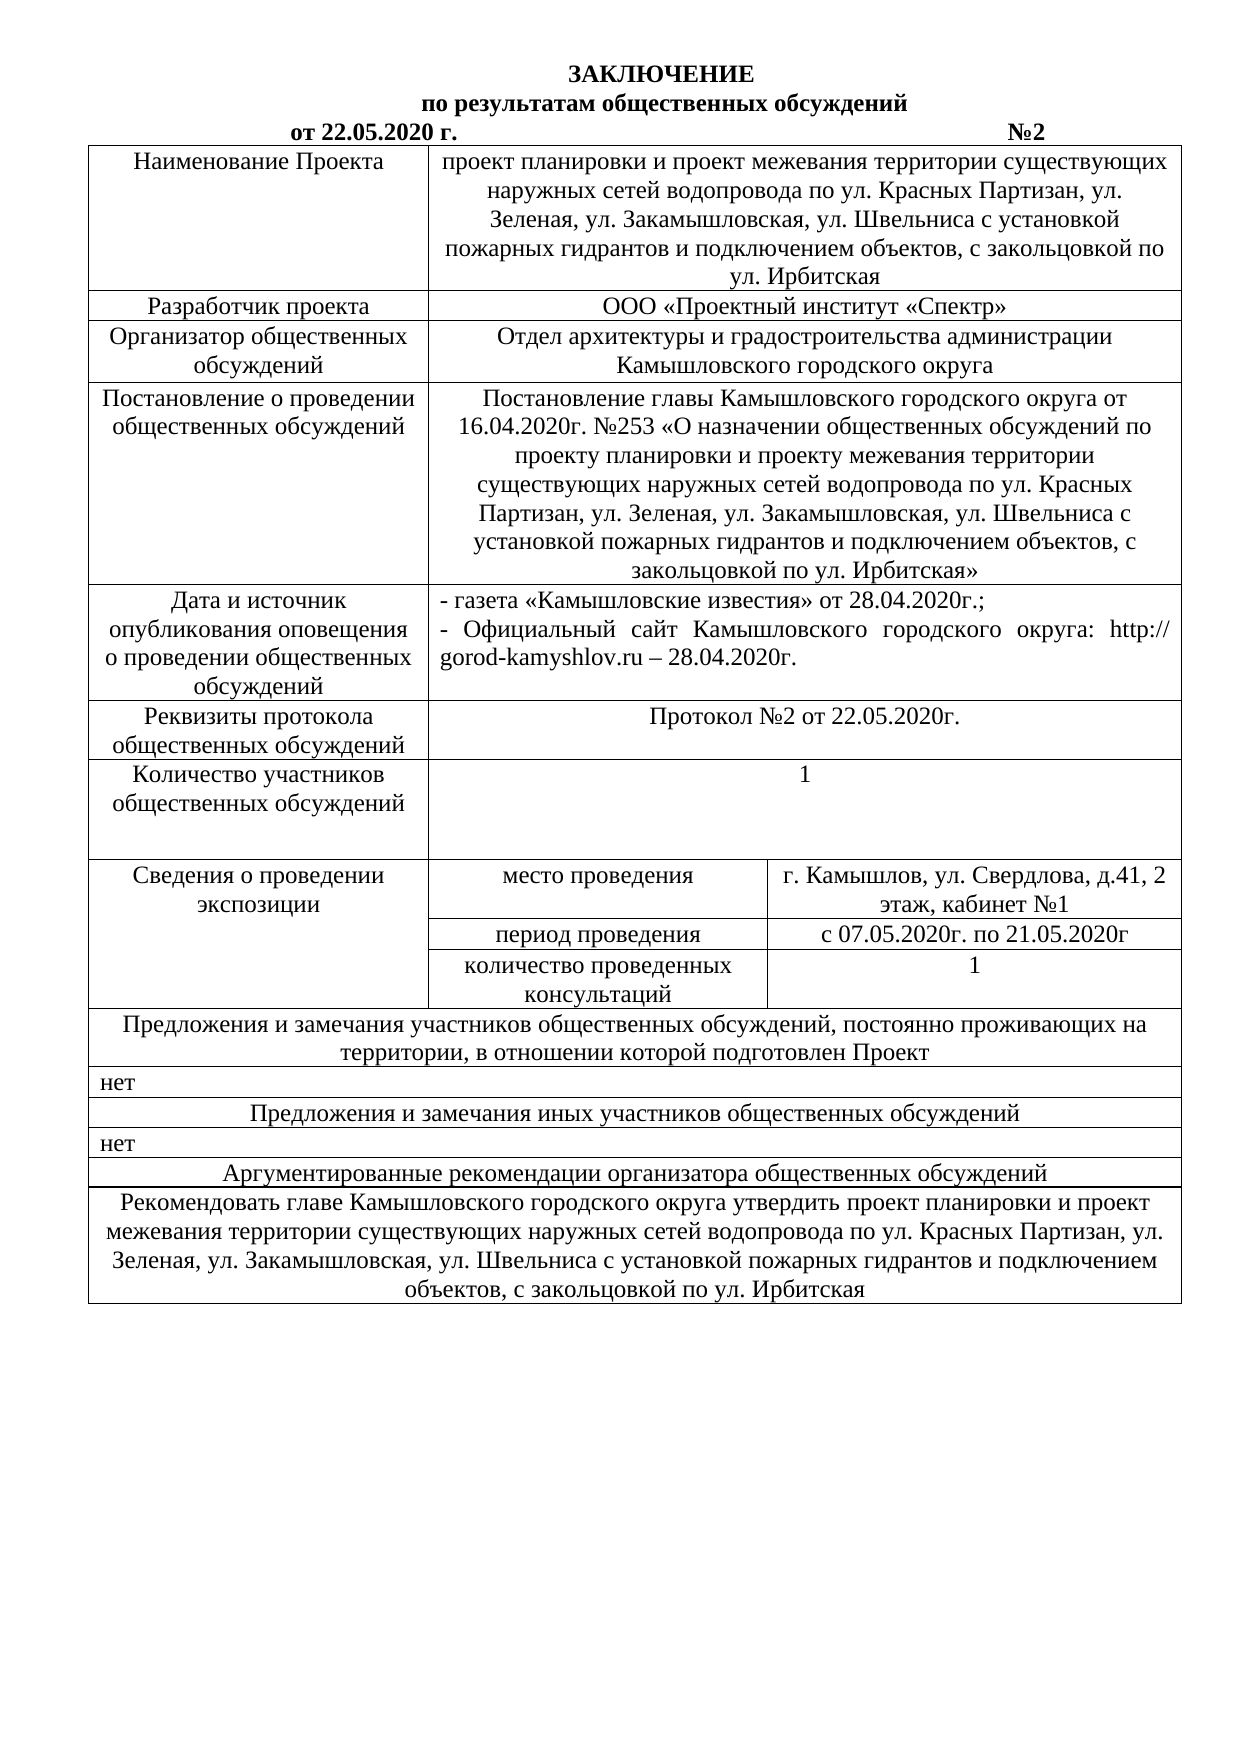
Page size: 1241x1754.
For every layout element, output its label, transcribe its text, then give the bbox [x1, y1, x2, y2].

table_cell место проведения [429, 860, 767, 918]
table_header Наименование Проекта [89, 146, 428, 290]
table_cell Протокол №2 от 22.05.2020г. [429, 701, 1181, 758]
table_cell нет [89, 1128, 1181, 1157]
table_cell Отдел архитектуры и градостроительства администрации Камышловского городского округа [429, 321, 1181, 382]
table_cell Сведения о проведении экспозиции [89, 860, 428, 1008]
table_cell Рекомендовать главе Камышловского городского округа утвердить проект планировки и проект межевания территории существующих наружных сетей водопровода по ул. Красных Партизан, ул. Зеленая, ул. Закамышловская, ул. Швельниса с установкой пожарных гидрантов и подключением объектов, с закольцовкой по ул. Ирбитская [89, 1188, 1181, 1302]
table_cell г. Камышлов, ул. Свердлова, д.41, 2 этаж, кабинет №1 [768, 860, 1181, 918]
table_cell Аргументированные рекомендации организатора общественных обсуждений [89, 1158, 1181, 1186]
table_cell Разработчик проекта [89, 291, 428, 320]
table_cell Организатор общественных обсуждений [89, 321, 428, 382]
table_cell 1 [429, 760, 1181, 859]
table_cell Дата и источник опубликования оповещения о проведении общественных обсуждений [89, 585, 428, 700]
table_cell Постановление о проведении общественных обсуждений [89, 383, 428, 584]
table_cell Предложения и замечания участников общественных обсуждений, постоянно проживающих на территории, в отношении которой подготовлен Проект [89, 1009, 1181, 1066]
table_cell ООО «Проектный институт «Спектр» [429, 291, 1181, 320]
table_cell Количество участников общественных обсуждений [89, 760, 428, 859]
table_cell период проведения [429, 919, 767, 949]
table_cell - газета «Камышловские известия» от 28.04.2020г.; - Официальный сайт Камышловского городского округа: http:// gorod-kamyshlov.ru – 28.04.2020г. [429, 585, 1181, 700]
table_cell с 07.05.2020г. по 21.05.2020г [768, 919, 1181, 949]
text от 22.05.2020 г. №2 [177, 117, 1152, 145]
table_cell Постановление главы Камышловского городского округа от 16.04.2020г. №253 «О назначении общественных обсуждений по проекту планировки и проекту межевания территории существующих наружных сетей водопровода по ул. Красных Партизан, ул. Зеленая, ул. Закамышловская, ул. Швельниса с установкой пожарных гидрантов и подключением объектов, с закольцовкой по ул. Ирбитская» [429, 383, 1181, 584]
table_cell нет [89, 1067, 1181, 1097]
table_cell 1 [768, 950, 1181, 1008]
table_header проект планировки и проект межевания территории существующих наружных сетей водопровода по ул. Красных Партизан, ул. Зеленая, ул. Закамышловская, ул. Швельниса с установкой пожарных гидрантов и подключением объектов, с закольцовкой по ул. Ирбитская [429, 146, 1181, 290]
table_cell количество проведенных консультаций [429, 950, 767, 1008]
text ЗАКЛЮЧЕНИЕ по результатам общественных обсуждений [177, 59, 1152, 117]
table_cell Реквизиты протокола общественных обсуждений [89, 701, 428, 758]
table_cell Предложения и замечания иных участников общественных обсуждений [89, 1098, 1181, 1127]
